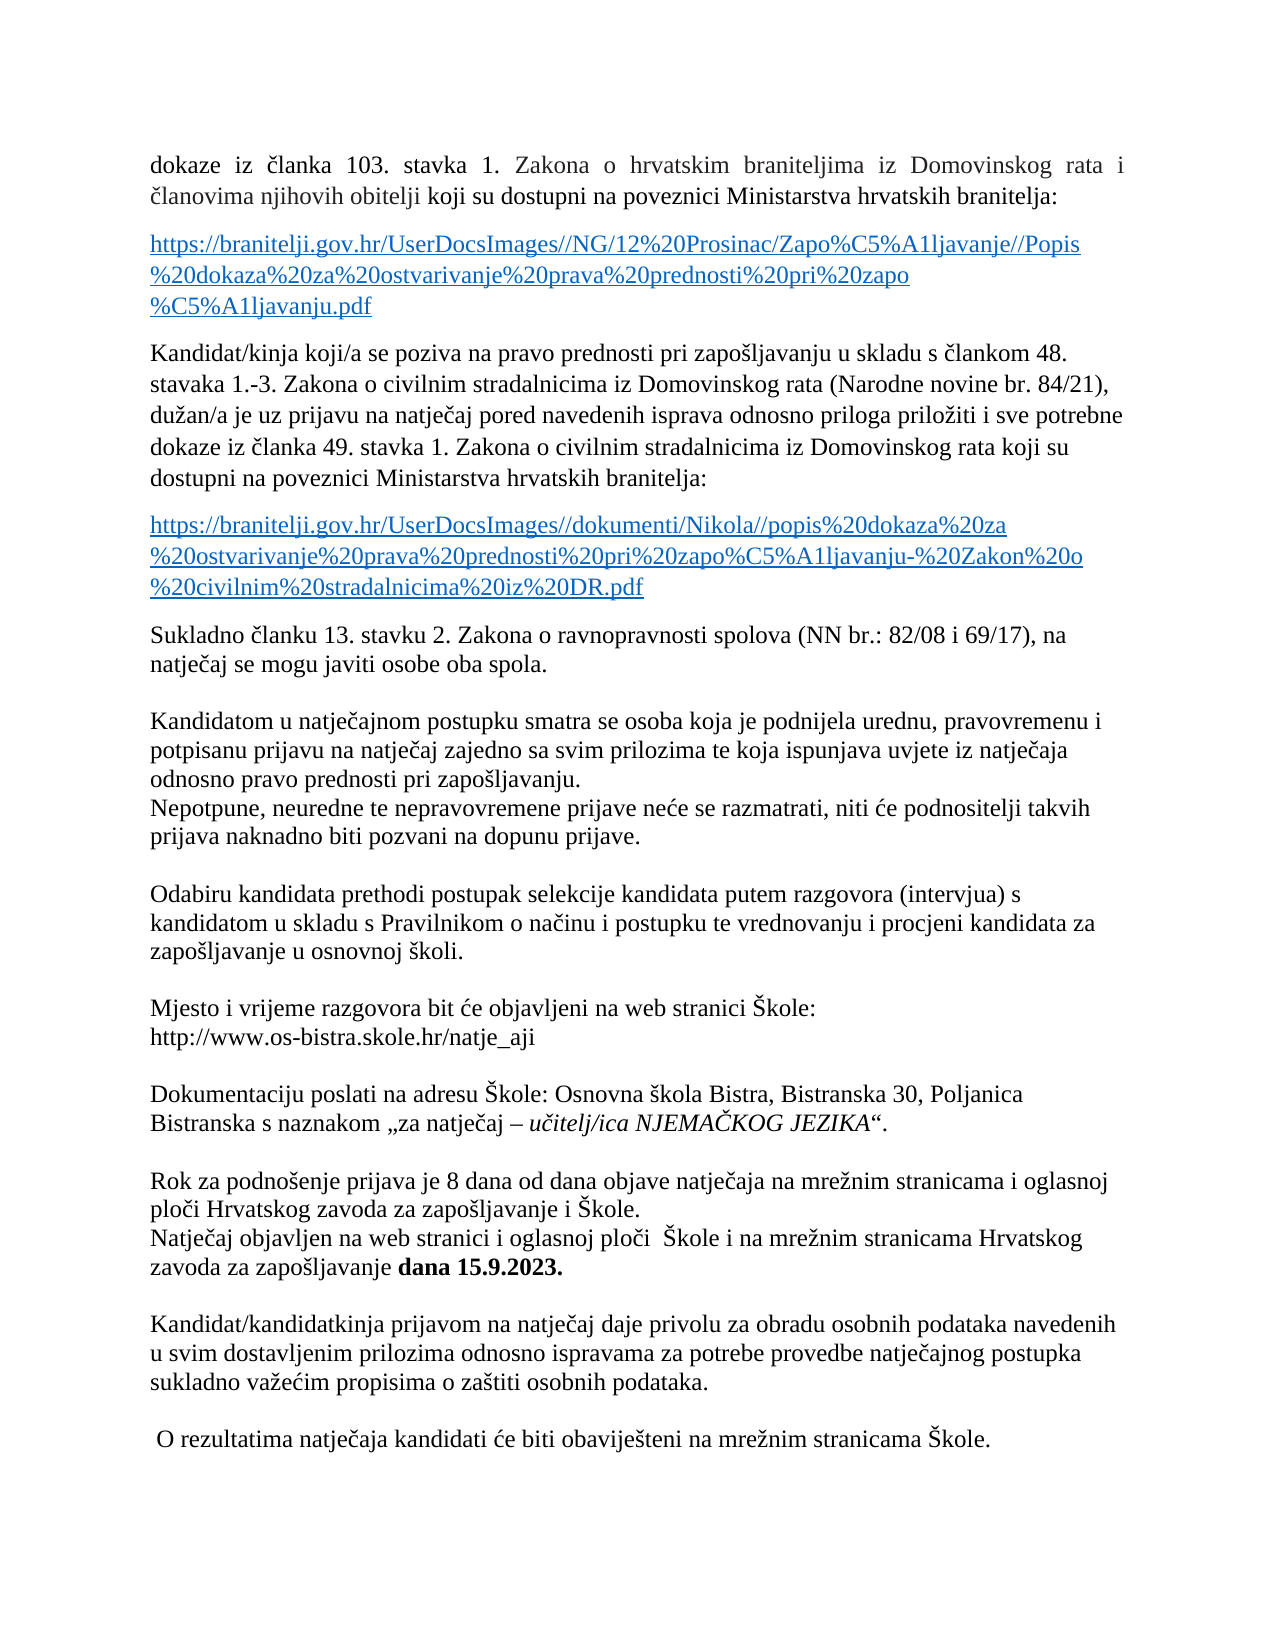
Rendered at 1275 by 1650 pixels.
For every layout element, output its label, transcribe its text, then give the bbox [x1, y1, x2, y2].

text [150, 150, 1125, 210]
text Kandidat/kandidatkinja prijavom na natječaj daje privolu za obradu osobnih podataka navedenih u svim dostavljenim prilozima odnosno ispravama za potrebe provedbe natječajnog postupka sukladno važećim propisima o zaštiti osobnih podataka. [150, 1309, 1125, 1396]
text Natječaj objavljen na web stranici i oglasnoj ploči Škole i na mrežnim stranicama Hrvatskog zavoda za zapošljavanje dana 15.9.2023. [150, 1223, 1125, 1281]
text Odabiru kandidata prethodi postupak selekcije kandidata putem razgovora (intervjua) s kandidatom u skladu s Pravilnikom o načinu i postupku te vrednovanju i procjeni kandidata za zapošljavanje u osnovnoj školi. [150, 879, 1125, 993]
text O rezultatima natječaja kandidati će biti obaviješteni na mrežnim stranicama Škole. [150, 1396, 1125, 1453]
text Mjesto i vrijeme razgovora bit će objavljeni na web stranici Škole: http://www.os-bistra.skole.hr/natje_aji Dokumentaciju poslati na adresu Škole: Osnovna škola Bistra, Bistranska 30, Poljanica Bistranska s naznakom „za natječaj – učitelj/ica NJEMAČKOG JEZIKA“. Rok za podnošenje prijava je 8 dana od dana objave natječaja na mrežnim stranicama i oglasnoj ploči Hrvatskog zavoda za zapošljavanje i Škole. [150, 993, 1125, 1223]
text https://branitelji.gov.hr/UserDocsImages//NG/12%20Prosinac/Zapo%C5%A1ljavanje//Popis%20dokaza%20za%20ostvarivanje%20prava%20prednosti%20pri%20zapo%C5%A1ljavanju.pdf [150, 229, 1125, 319]
text Kandidat/kinja koji/a se poziva na pravo prednosti pri zapošljavanju u skladu s člankom 48. stavaka 1.-3. Zakona o civilnim stradalnicima iz Domovinskog rata (Narodne novine br. 84/21), dužan/a je uz prijavu na natječaj pored navedenih isprava odnosno priloga priložiti i sve potrebne dokaze iz članka 49. stavka 1. Zakona o civilnim stradalnicima iz Domovinskog rata koji su dostupni na poveznici Ministarstva hrvatskih branitelja: [150, 338, 1125, 491]
text https://branitelji.gov.hr/UserDocsImages//dokumenti/Nikola//popis%20dokaza%20za%20ostvarivanje%20prava%20prednosti%20pri%20zapo%C5%A1ljavanju-%20Zakon%20o%20civilnim%20stradalnicima%20iz%20DR.pdf [150, 510, 1125, 601]
text Sukladno članku 13. stavku 2. Zakona o ravnopravnosti spolova (NN br.: 82/08 i 69/17), na natječaj se mogu javiti osobe oba spola. Kandidatom u natječajnom postupku smatra se osoba koja je podnijela urednu, pravovremenu i potpisanu prijavu na natječaj zajedno sa svim prilozima te koja ispunjava uvjete iz natječaja odnosno pravo prednosti pri zapošljavanju. Nepotpune, neuredne te nepravovremene prijave neće se razmatrati, niti će podnositelji takvih prijava naknadno biti pozvani na dopunu prijave. [150, 620, 1125, 850]
